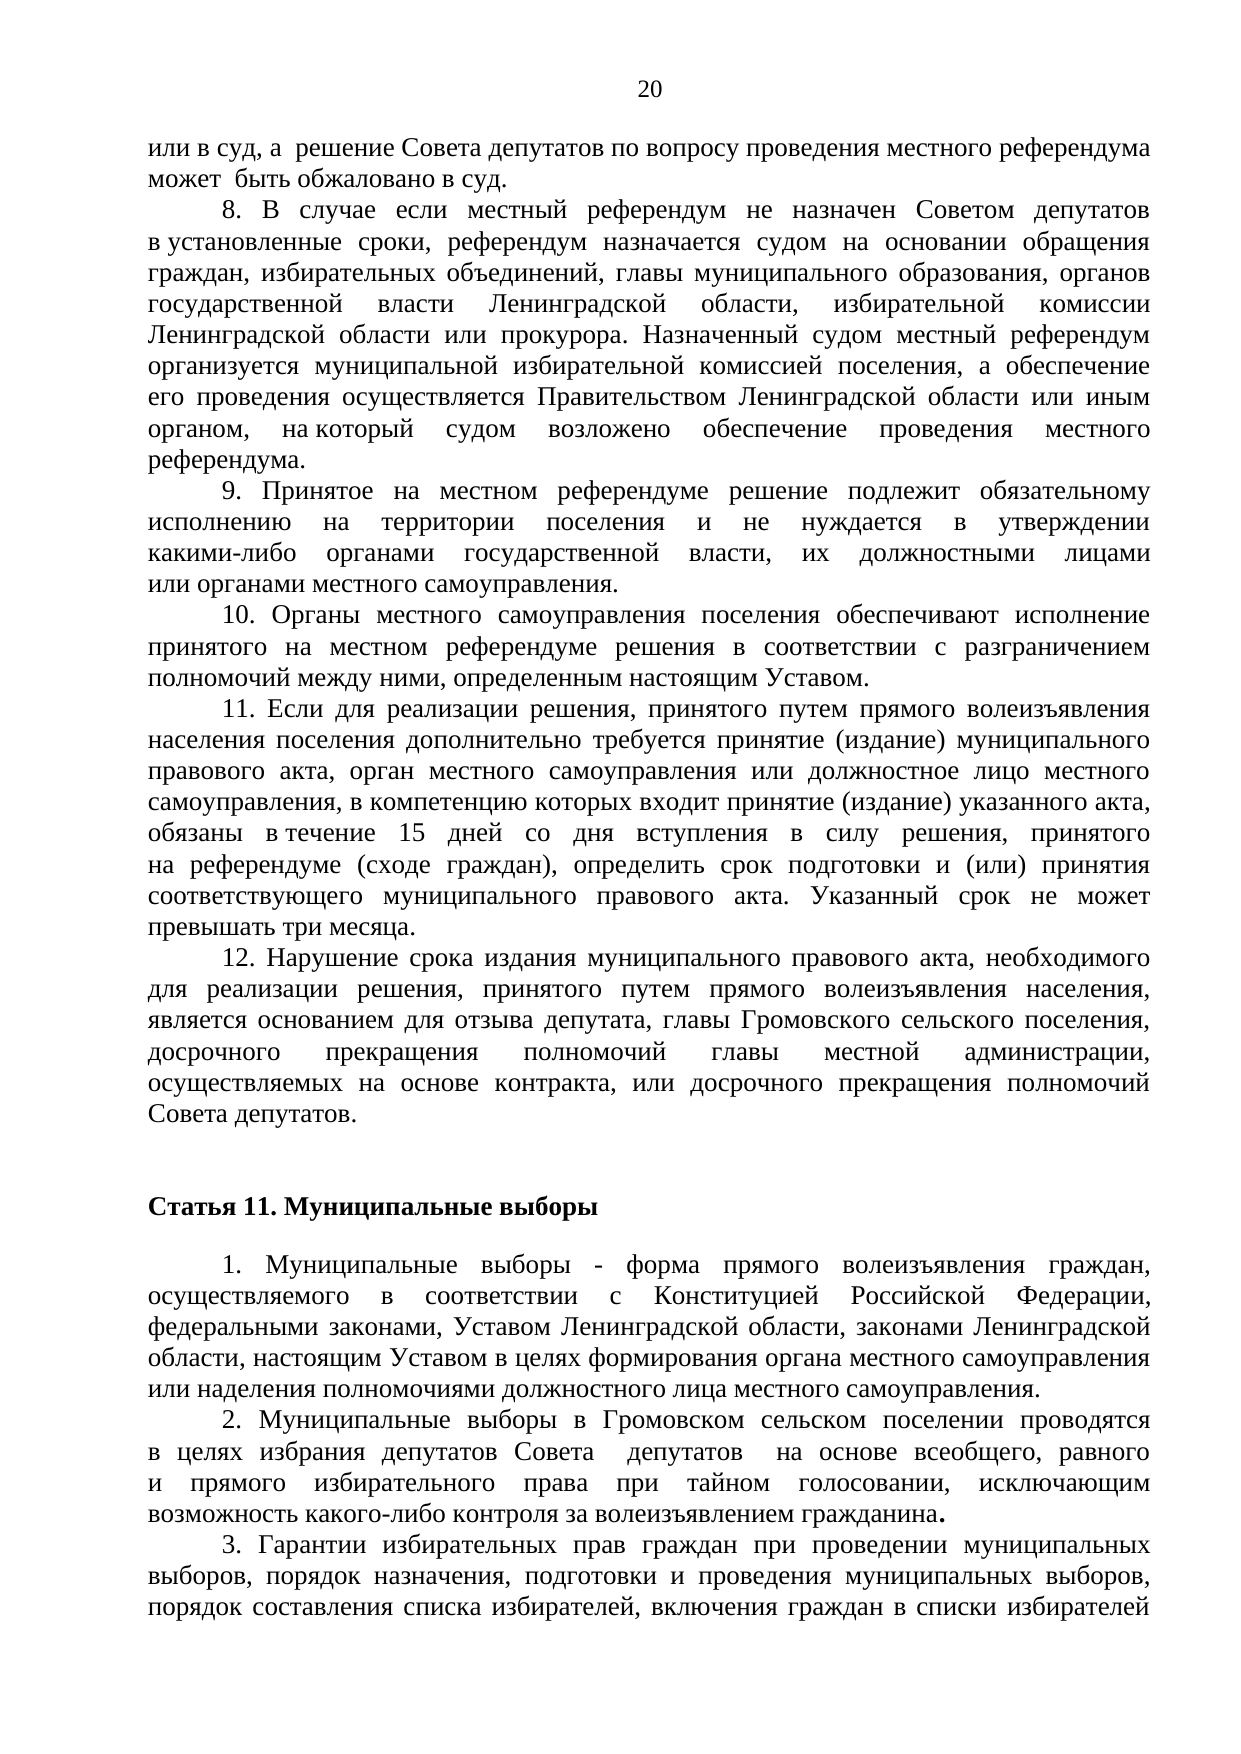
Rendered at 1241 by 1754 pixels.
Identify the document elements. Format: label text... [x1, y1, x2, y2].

text 11. Если для реализации решения, принятого путем прямого волеизъявления населения поселения дополнительно требуется принятие (издание) муниципального правового акта, орган местного самоуправления или должностное лицо местного самоуправления, в компетенцию которых входит принятие (издание) указанного акта, обязаны в течение 15 дней со дня вступления в силу решения, принятого на референдуме (сходе граждан), определить срок подготовки и (или) принятия соответствующего муниципального правового акта. Указанный срок не может превышать три месяца. [148, 692, 1152, 941]
text 1. Муниципальные выборы - форма прямого волеизъявления граждан, осуществляемого в соответствии с Конституцией Российской Федерации, федеральными законами, Уставом Ленинградской области, законами Ленинградской области, настоящим Уставом в целях формирования органа местного самоуправления или наделения полномочиями должностного лица местного самоуправления. [148, 1248, 1152, 1403]
text 12. Нарушение срока издания муниципального правового акта, необходимого для реализации решения, принятого путем прямого волеизъявления населения, является основанием для отзыва депутата, главы Громовского сельского поселения, досрочного прекращения полномочий главы местной администрации, осуществляемых на основе контракта, или досрочного прекращения полномочий Совета депутатов. [148, 941, 1152, 1128]
subtitle 2. Муниципальные выборы в Громовском сельском поселении проводятся в целях избрания депутатов Совета депутатов на основе всеобщего, равного и прямого избирательного права при тайном голосовании, исключающим возможность какого-либо контроля за волеизъявлением гражданина. [148, 1403, 1152, 1528]
text Статья 11. Муниципальные выборы [148, 1190, 1152, 1221]
text 10. Органы местного самоуправления поселения обеспечивают исполнение принятого на местном референдуме решения в соответствии с разграничением полномочий между ними, определенным настоящим Уставом. [148, 598, 1152, 692]
text 8. В случае если местный референдум не назначен Советом депутатов в установленные сроки, референдум назначается судом на основании обращения граждан, избирательных объединений, главы муниципального образования, органов государственной власти Ленинградской области, избирательной комиссии Ленинградской области или прокурора. Назначенный судом местный референдум организуется муниципальной избирательной комиссией поселения, а обеспечение его проведения осуществляется Правительством Ленинградской области или иным органом, на который судом возложено обеспечение проведения местного референдума. [148, 194, 1152, 474]
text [148, 131, 1152, 194]
text 9. Принятое на местном референдуме решение подлежит обязательному исполнению на территории поселения и не нуждается в утверждении какими-либо органами государственной власти, их должностными лицами или органами местного самоуправления. [148, 474, 1152, 598]
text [148, 1528, 1152, 1622]
